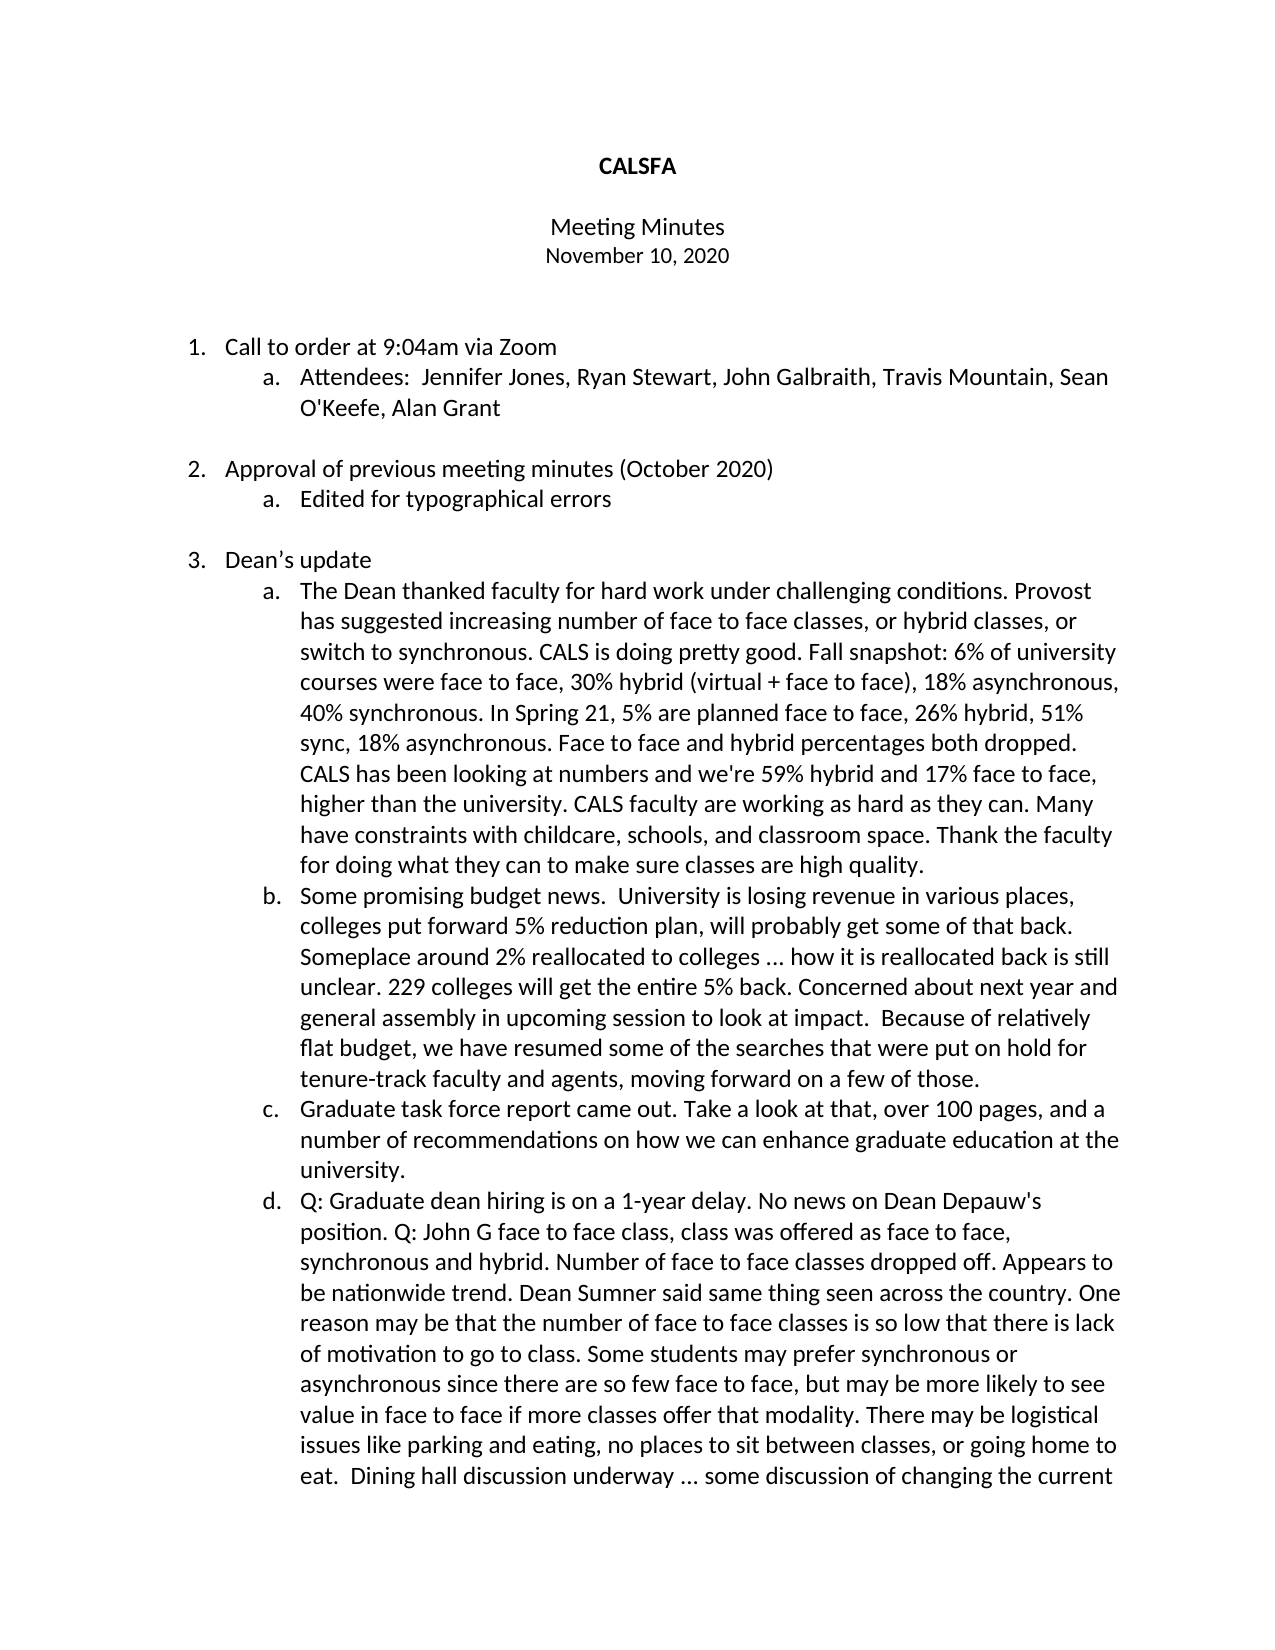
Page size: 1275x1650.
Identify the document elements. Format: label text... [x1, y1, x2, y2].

list Call to order at 9:04am via Zoom [187, 331, 1125, 361]
text Meeting Minutes [150, 211, 1125, 242]
list Attendees: Jennifer Jones, Ryan Stewart, John Galbraith, Travis Mountain, Sean O'Keefe, Alan Grant [262, 361, 1125, 422]
text CALSFA [150, 150, 1125, 181]
list Approval of previous meeting minutes (October 2020) [187, 453, 1125, 483]
list The Dean thanked faculty for hard work under challenging conditions. Provost has suggested increasing number of face to face classes, or hybrid classes, or switch to synchronous. CALS is doing pretty good. Fall snapshot: 6% of university courses were face to face, 30% hybrid (virtual + face to face), 18% asynchronous, 40% synchronous. In Spring 21, 5% are planned face to face, 26% hybrid, 51% sync, 18% asynchronous. Face to face and hybrid percentages both dropped. CALS has been looking at numbers and we're 59% hybrid and 17% face to face, higher than the university. CALS faculty are working as hard as they can. Many have constraints with childcare, schools, and classroom space. Thank the faculty for doing what they can to make sure classes are high quality. [262, 575, 1125, 880]
list Dean’s update [187, 544, 1125, 575]
list Some promising budget news. University is losing revenue in various places, colleges put forward 5% reduction plan, will probably get some of that back. Someplace around 2% reallocated to colleges ... how it is reallocated back is still unclear. 229 colleges will get the entire 5% back. Concerned about next year and general assembly in upcoming session to look at impact. Because of relatively flat budget, we have resumed some of the searches that were put on hold for tenure-track faculty and agents, moving forward on a few of those. [262, 880, 1125, 1094]
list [262, 1185, 1125, 1490]
text November 10, 2020 [150, 242, 1125, 269]
list Graduate task force report came out. Take a look at that, over 100 pages, and a number of recommendations on how we can enhance graduate education at the university. [262, 1094, 1125, 1185]
list Edited for typographical errors [262, 483, 1125, 514]
